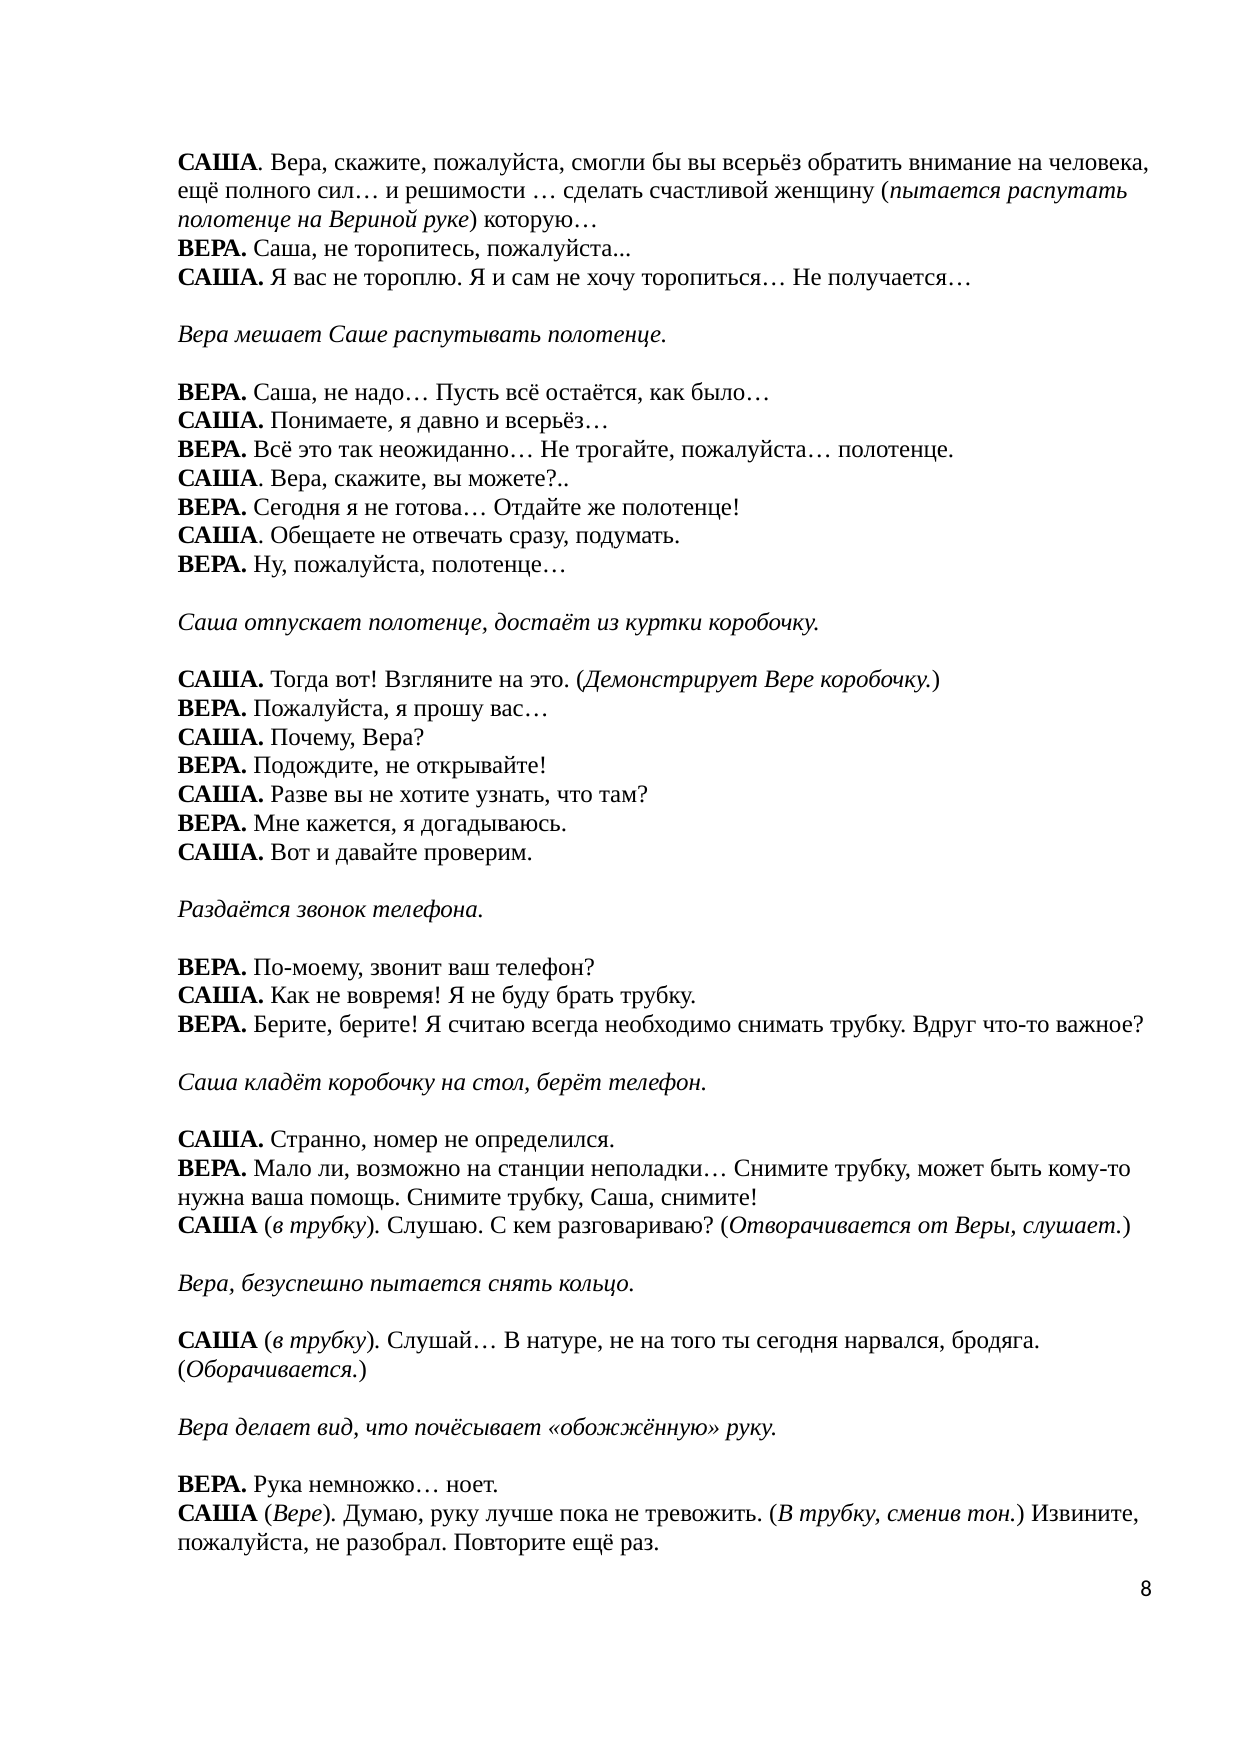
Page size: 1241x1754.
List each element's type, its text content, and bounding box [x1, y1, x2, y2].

text ВЕРА. Подождите, не открывайте! [177, 751, 1152, 779]
text САША. Странно, номер не определился. [177, 1124, 1152, 1153]
text Вера делает вид, что почёсывает «обожжённую» руку. [177, 1412, 1152, 1441]
text САША (в трубку). Слушай… В натуре, не на того ты сегодня нарвался, бродяга. (Оборачивается.) [177, 1326, 1152, 1383]
text САША. Вера, скажите, вы можете?.. [177, 463, 1152, 492]
text САША. Вот и давайте проверим. [177, 837, 1152, 866]
text ВЕРА. Всё это так неожиданно… Не трогайте, пожалуйста… полотенце. [177, 434, 1152, 463]
text ВЕРА. Берите, берите! Я считаю всегда необходимо снимать трубку. Вдруг что-то важное? [177, 1009, 1152, 1038]
text САША (в трубку). Слушаю. С кем разговариваю? (Отворачивается от Веры, слушает.) [177, 1211, 1152, 1239]
text Вера, безуспешно пытается снять кольцо. [177, 1268, 1152, 1297]
text ВЕРА. Рука немножко… ноет. [177, 1469, 1152, 1498]
text САША. Тогда вот! Взгляните на это. (Демонстрирует Вере коробочку.) [177, 664, 1152, 693]
text САША. Как не вовремя! Я не буду брать трубку. [177, 981, 1152, 1009]
text ВЕРА. Саша, не надо… Пусть всё остаётся, как было… [177, 377, 1152, 406]
text ВЕРА. Саша, не торопитесь, пожалуйста... [177, 233, 1152, 262]
text ВЕРА. Сегодня я не готова… Отдайте же полотенце! [177, 492, 1152, 521]
text ВЕРА. Пожалуйста, я прошу вас… [177, 693, 1152, 722]
text Саша кладёт коробочку на стол, берёт телефон. [177, 1067, 1152, 1096]
text Саша отпускает полотенце, достаёт из куртки коробочку. [177, 607, 1152, 636]
text ВЕРА. По-моему, звонит ваш телефон? [177, 952, 1152, 981]
text САША. Разве вы не хотите узнать, что там? [177, 779, 1152, 808]
text Вера мешает Саше распутывать полотенце. [177, 319, 1152, 348]
text САША. Почему, Вера? [177, 722, 1152, 751]
text ВЕРА. Ну, пожалуйста, полотенце… [177, 549, 1152, 578]
text САША. Обещаете не отвечать сразу, подумать. [177, 521, 1152, 549]
text САША (Вере). Думаю, руку лучше пока не тревожить. (В трубку, сменив тон.) Извините, пожалуйста, не разобрал. Повторите ещё раз. [177, 1498, 1152, 1556]
text Раздаётся звонок телефона. [177, 894, 1152, 923]
text ВЕРА. Мне кажется, я догадываюсь. [177, 808, 1152, 837]
text САША. Вера, скажите, пожалуйста, смогли бы вы всерьёз обратить внимание на человека, ещё полного сил… и решимости … сделать счастливой женщину (пытается распутать полотенце на Вериной руке) которую… [177, 147, 1152, 233]
text САША. Я вас не тороплю. Я и сам не хочу торопиться… Не получается… [177, 262, 1152, 291]
text САША. Понимаете, я давно и всерьёз… [177, 406, 1152, 434]
text ВЕРА. Мало ли, возможно на станции неполадки… Снимите трубку, может быть кому-то нужна ваша помощь. Снимите трубку, Саша, снимите! [177, 1153, 1152, 1211]
